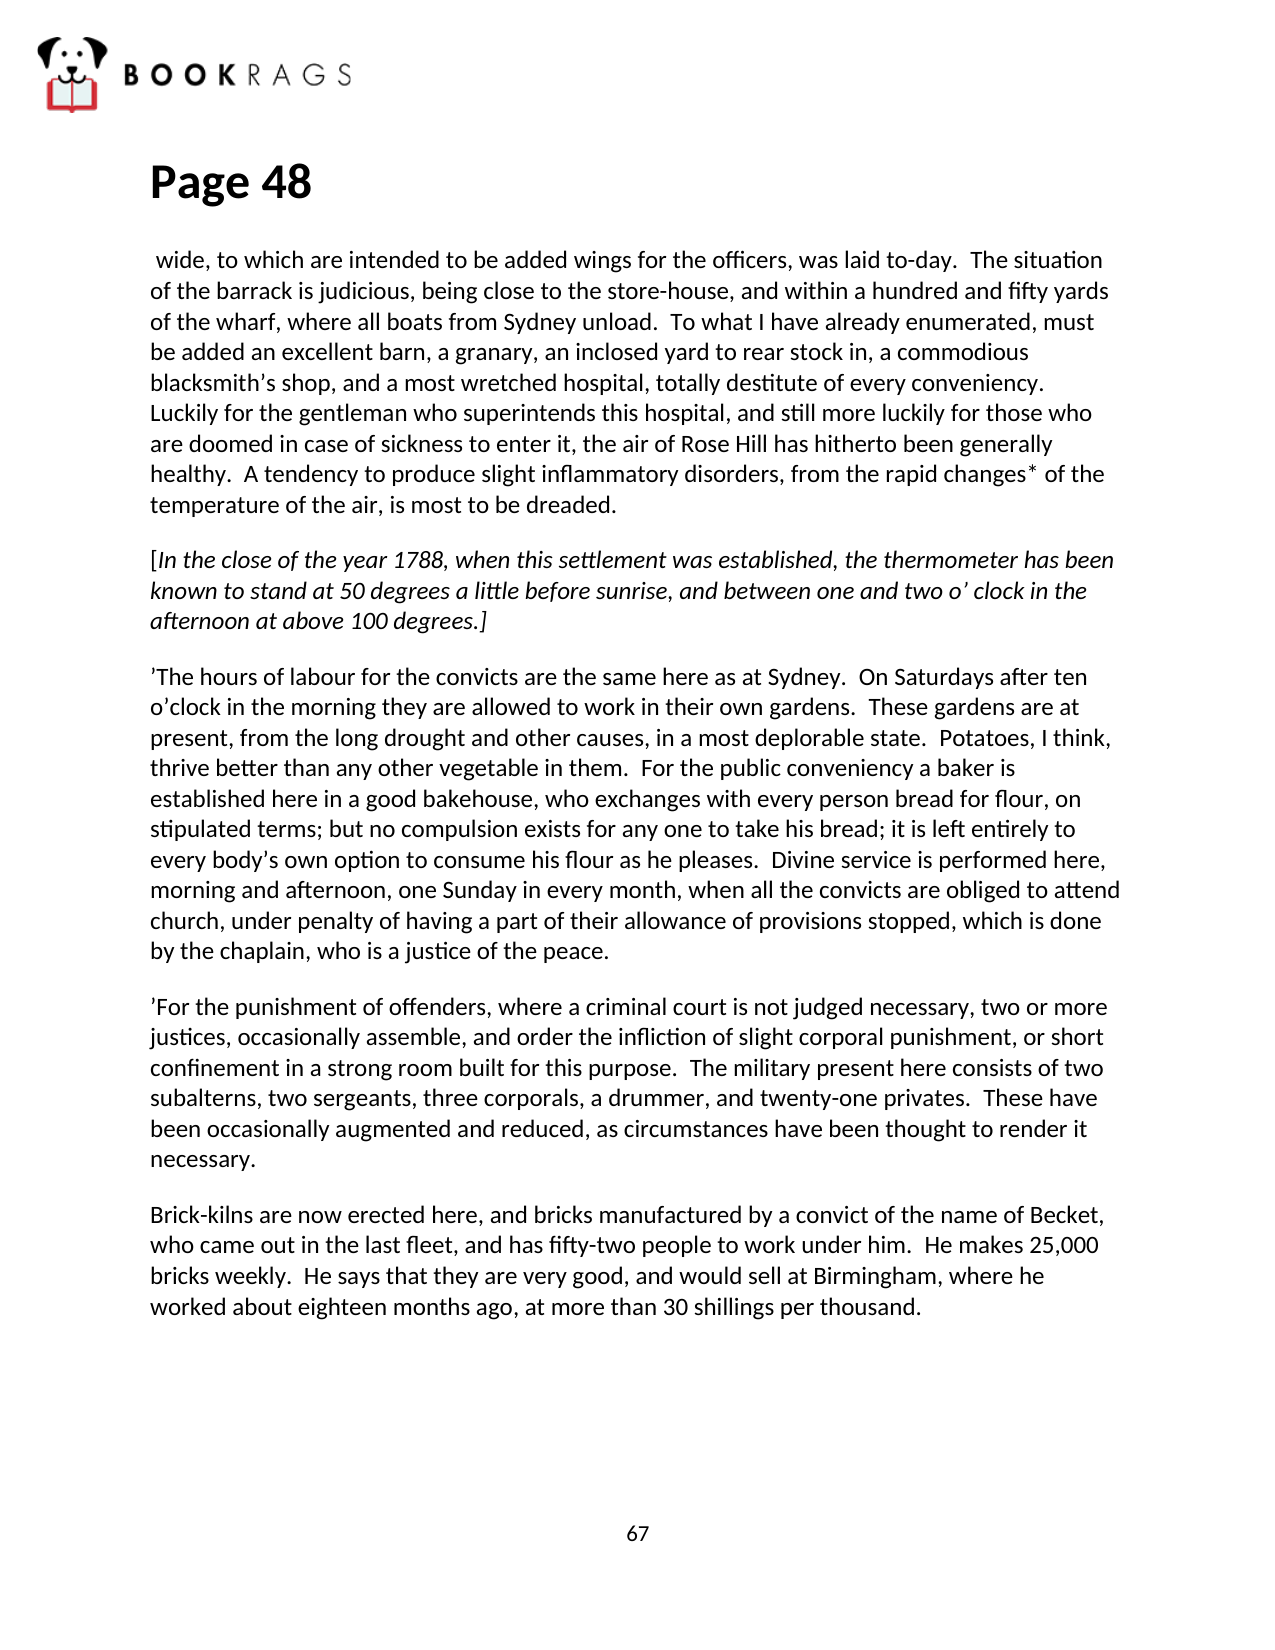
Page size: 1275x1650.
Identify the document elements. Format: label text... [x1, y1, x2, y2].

text [In the close of the year 1788, when this settlement was established, the thermometer has been known to stand at 50 degrees a little before sunrise, and between one and two o’ clock in the afternoon at above 100 degrees.] [150, 544, 1125, 636]
text wide, to which are intended to be added wings for the officers, was laid to-day. The situation of the barrack is judicious, being close to the store-house, and within a hundred and fifty yards of the wharf, where all boats from Sydney unload. To what I have already enumerated, must be added an excellent barn, a granary, an inclosed yard to rear stock in, a commodious blacksmith’s shop, and a most wretched hospital, totally destitute of every conveniency. Luckily for the gentleman who superintends this hospital, and still more luckily for those who are doomed in case of sickness to enter it, the air of Rose Hill has hitherto been generally healthy. A tendency to produce slight inflammatory disorders, from the rapid changes* of the temperature of the air, is most to be dreaded. [150, 244, 1125, 519]
picture [37, 37, 351, 113]
text ’The hours of labour for the convicts are the same here as at Sydney. On Saturdays after ten o’clock in the morning they are allowed to work in their own gardens. These gardens are at present, from the long drought and other causes, in a most deplorable state. Potatoes, I think, thrive better than any other vegetable in them. For the public conveniency a baker is established here in a good bakehouse, who exchanges with every person bread for flour, on stipulated terms; but no compulsion exists for any one to take his bread; it is left entirely to every body’s own option to consume his flour as he pleases. Divine service is performed here, morning and afternoon, one Sunday in every month, when all the convicts are obliged to attend church, under penalty of having a part of their allowance of provisions stopped, which is done by the chaplain, who is a justice of the peace. [150, 661, 1125, 966]
text ’For the punishment of offenders, where a criminal court is not judged necessary, two or more justices, occasionally assemble, and order the infliction of slight corporal punishment, or short confinement in a strong room built for this purpose. The military present here consists of two subalterns, two sergeants, three corporals, a drummer, and twenty-one privates. These have been occasionally augmented and reduced, as circumstances have been thought to render it necessary. [150, 991, 1125, 1174]
text Page 48 [150, 150, 1125, 211]
text Brick-kilns are now erected here, and bricks manufactured by a convict of the name of Becket, who came out in the last fleet, and has fifty-two people to work under him. He makes 25,000 bricks weekly. He says that they are very good, and would sell at Birmingham, where he worked about eighteen months ago, at more than 30 shillings per thousand. [150, 1199, 1125, 1321]
